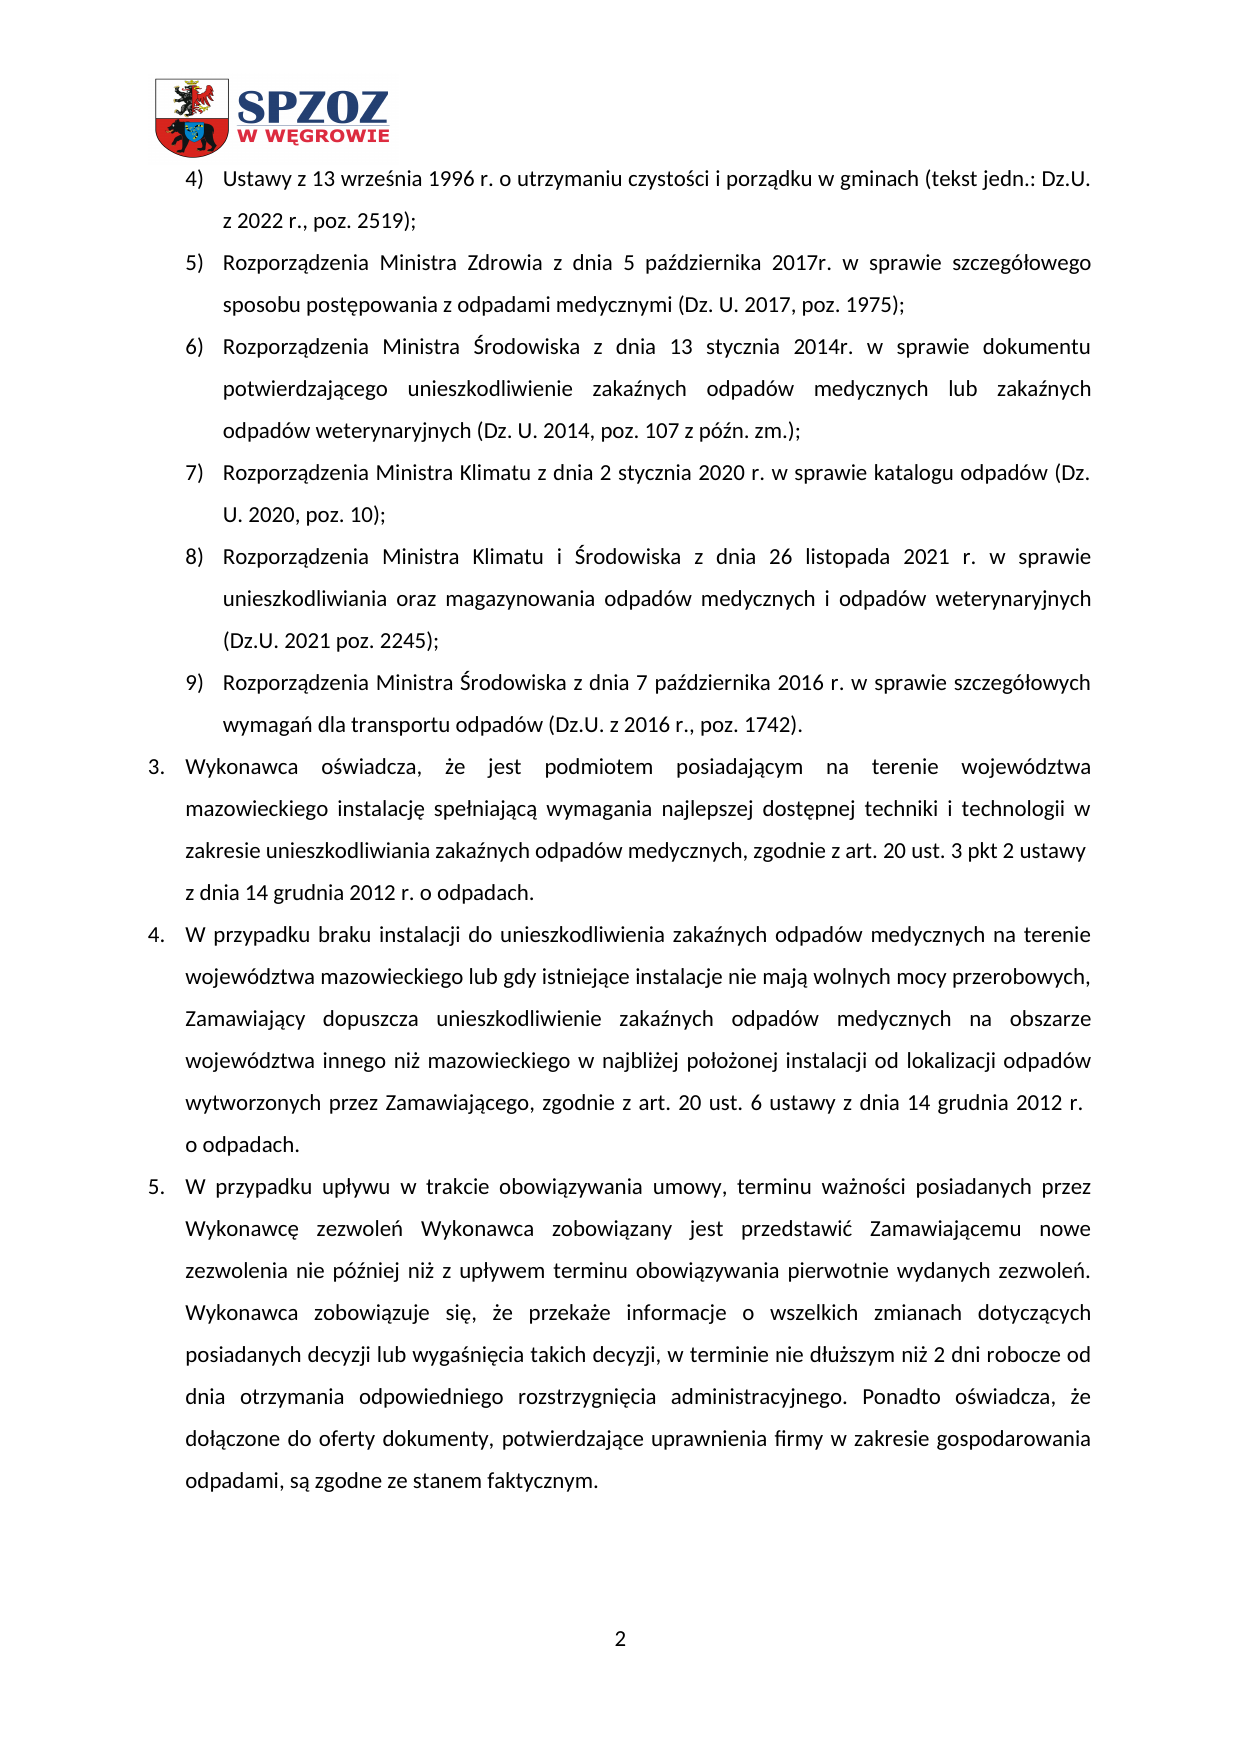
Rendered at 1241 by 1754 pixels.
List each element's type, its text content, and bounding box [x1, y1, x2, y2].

list Rozporządzenia Ministra Środowiska z dnia 7 października 2016 r. w sprawie szczegółowych wymagań dla transportu odpadów (Dz.U. z 2016 r., poz. 1742). [185, 668, 1093, 738]
list Rozporządzenia Ministra Klimatu z dnia 2 stycznia 2020 r. w sprawie katalogu odpadów (Dz. U. 2020, poz. 10); [185, 458, 1093, 528]
list Rozporządzenia Ministra Klimatu i Środowiska z dnia 26 listopada 2021 r. w sprawie unieszkodliwiania oraz magazynowania odpadów medycznych i odpadów weterynaryjnych (Dz.U. 2021 poz. 2245); [185, 542, 1093, 654]
list Wykonawca oświadcza, że jest podmiotem posiadającym na terenie województwa mazowieckiego instalację spełniającą wymagania najlepszej dostępnej techniki i technologii w zakresie unieszkodliwiania zakaźnych odpadów medycznych, zgodnie z art. 20 ust. 3 pkt 2 ustawy z dnia 14 grudnia 2012 r. o odpadach. [148, 752, 1093, 906]
list W przypadku braku instalacji do unieszkodliwienia zakaźnych odpadów medycznych na terenie województwa mazowieckiego lub gdy istniejące instalacje nie mają wolnych mocy przerobowych, Zamawiający dopuszcza unieszkodliwienie zakaźnych odpadów medycznych na obszarze województwa innego niż mazowieckiego w najbliżej położonej instalacji od lokalizacji odpadów wytworzonych przez Zamawiającego, zgodnie z art. 20 ust. 6 ustawy z dnia 14 grudnia 2012 r. o odpadach. [148, 920, 1093, 1158]
list Ustawy z 13 września 1996 r. o utrzymaniu czystości i porządku w gminach (tekst jedn.: Dz.U. z 2022 r., poz. 2519); [185, 164, 1093, 234]
list Rozporządzenia Ministra Środowiska z dnia 13 stycznia 2014r. w sprawie dokumentu potwierdzającego unieszkodliwienie zakaźnych odpadów medycznych lub zakaźnych odpadów weterynaryjnych (Dz. U. 2014, poz. 107 z późn. zm.); [185, 332, 1093, 444]
list W przypadku upływu w trakcie obowiązywania umowy, terminu ważności posiadanych przez Wykonawcę zezwoleń Wykonawca zobowiązany jest przedstawić Zamawiającemu nowe zezwolenia nie później niż z upływem terminu obowiązywania pierwotnie wydanych zezwoleń. Wykonawca zobowiązuje się, że przekaże informacje o wszelkich zmianach dotyczących posiadanych decyzji lub wygaśnięcia takich decyzji, w terminie nie dłuższym niż 2 dni robocze od dnia otrzymania odpowiedniego rozstrzygnięcia administracyjnego. Ponadto oświadcza, że dołączone do oferty dokumenty, potwierdzające uprawnienia firmy w zakresie gospodarowania odpadami, są zgodne ze stanem faktycznym. [148, 1172, 1093, 1494]
picture [147, 73, 400, 165]
list Rozporządzenia Ministra Zdrowia z dnia 5 października 2017r. w sprawie szczegółowego sposobu postępowania z odpadami medycznymi (Dz. U. 2017, poz. 1975); [185, 248, 1093, 318]
